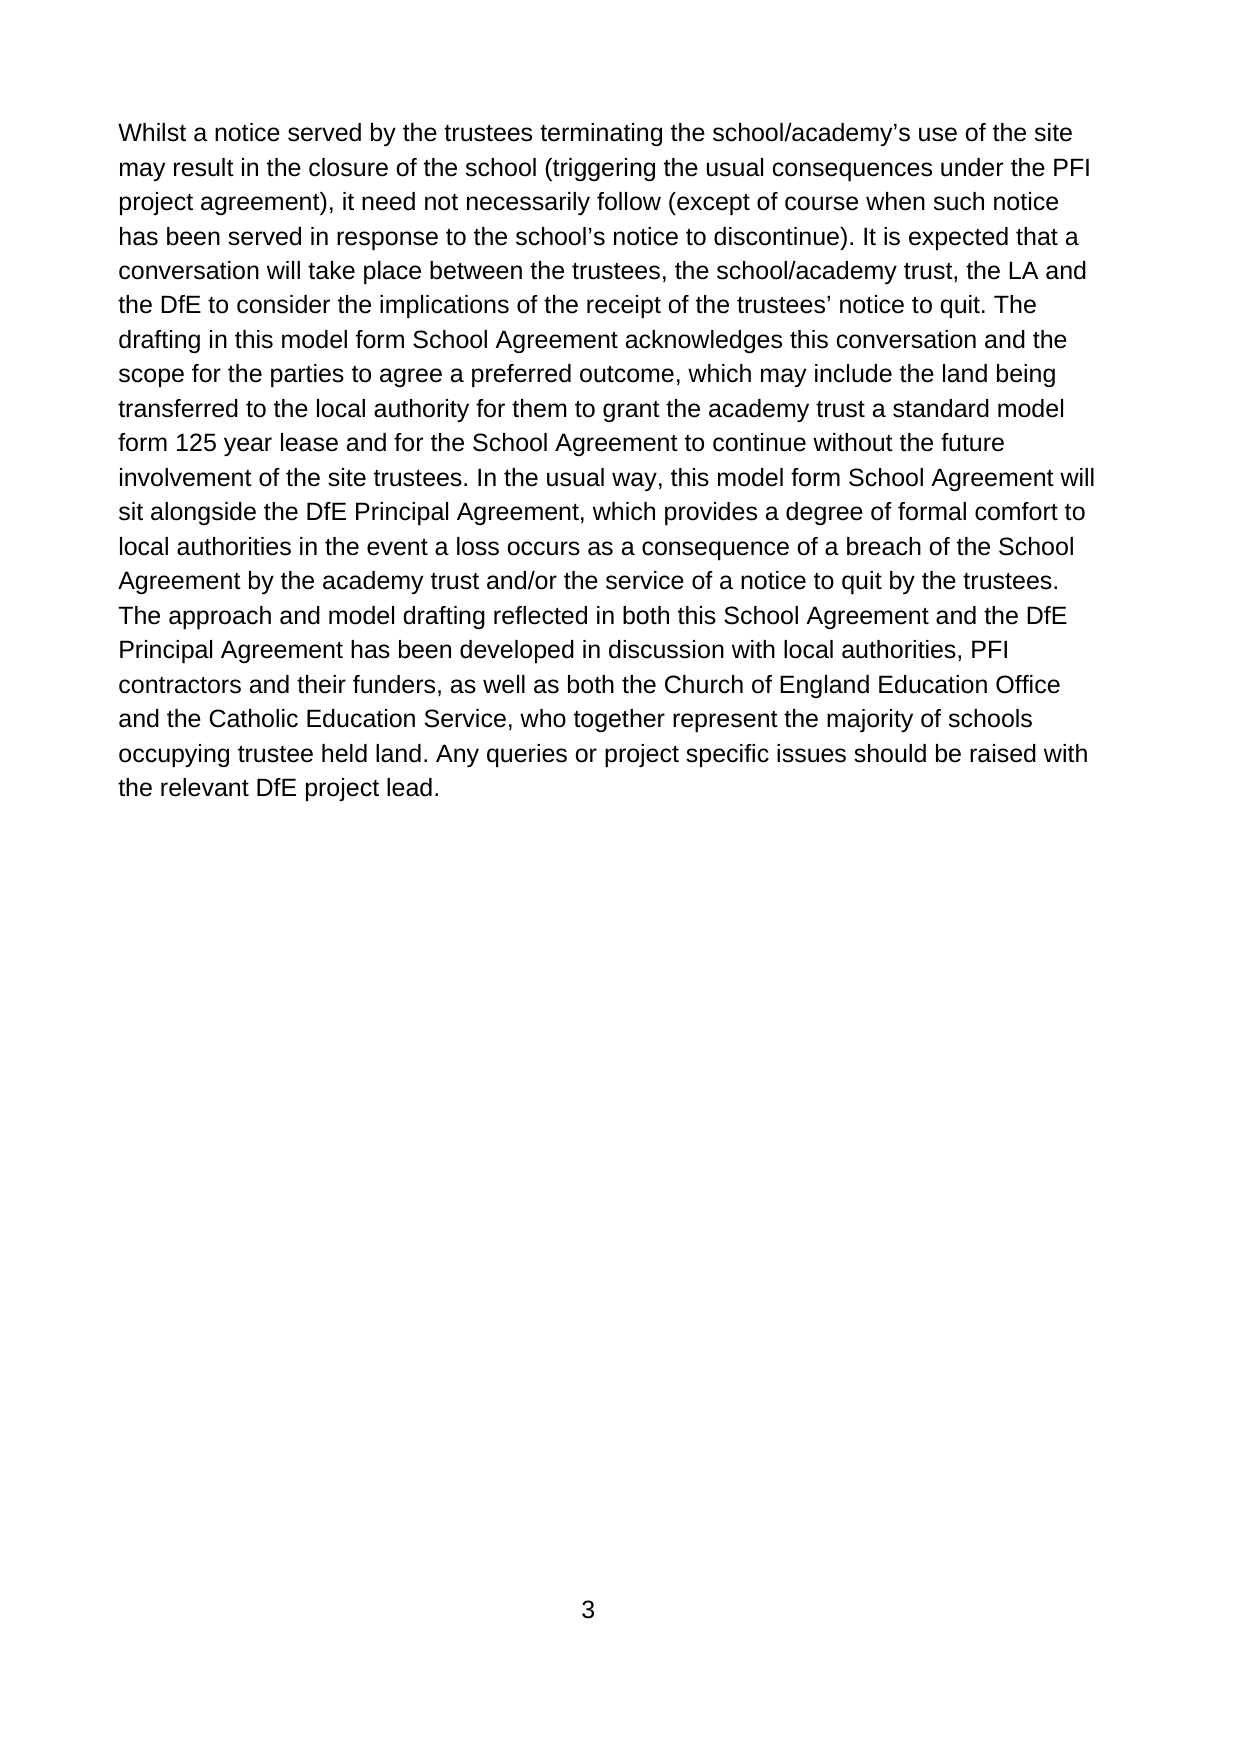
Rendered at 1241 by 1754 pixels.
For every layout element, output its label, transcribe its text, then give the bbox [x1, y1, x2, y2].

text Whilst a notice served by the trustees terminating the school/academy’s use of the site may result in the closure of the school (triggering the usual consequences under the PFI project agreement), it need not necessarily follow (except of course when such notice has been served in response to the school’s notice to discontinue). It is expected that a conversation will take place between the trustees, the school/academy trust, the LA and the DfE to consider the implications of the receipt of the trustees’ notice to quit. The drafting in this model form School Agreement acknowledges this conversation and the scope for the parties to agree a preferred outcome, which may include the land being transferred to the local authority for them to grant the academy trust a standard model form 125 year lease and for the School Agreement to continue without the future involvement of the site trustees. In the usual way, this model form School Agreement will sit alongside the DfE Principal Agreement, which provides a degree of formal comfort to local authorities in the event a loss occurs as a consequence of a breach of the School Agreement by the academy trust and/or the service of a notice to quit by the trustees. The approach and model drafting reflected in both this School Agreement and the DfE Principal Agreement has been developed in discussion with local authorities, PFI contractors and their funders, as well as both the Church of England Education Office and the Catholic Education Service, who together represent the majority of schools occupying trustee held land. Any queries or project specific issues should be raised with the relevant DfE project lead. [118, 118, 1107, 802]
